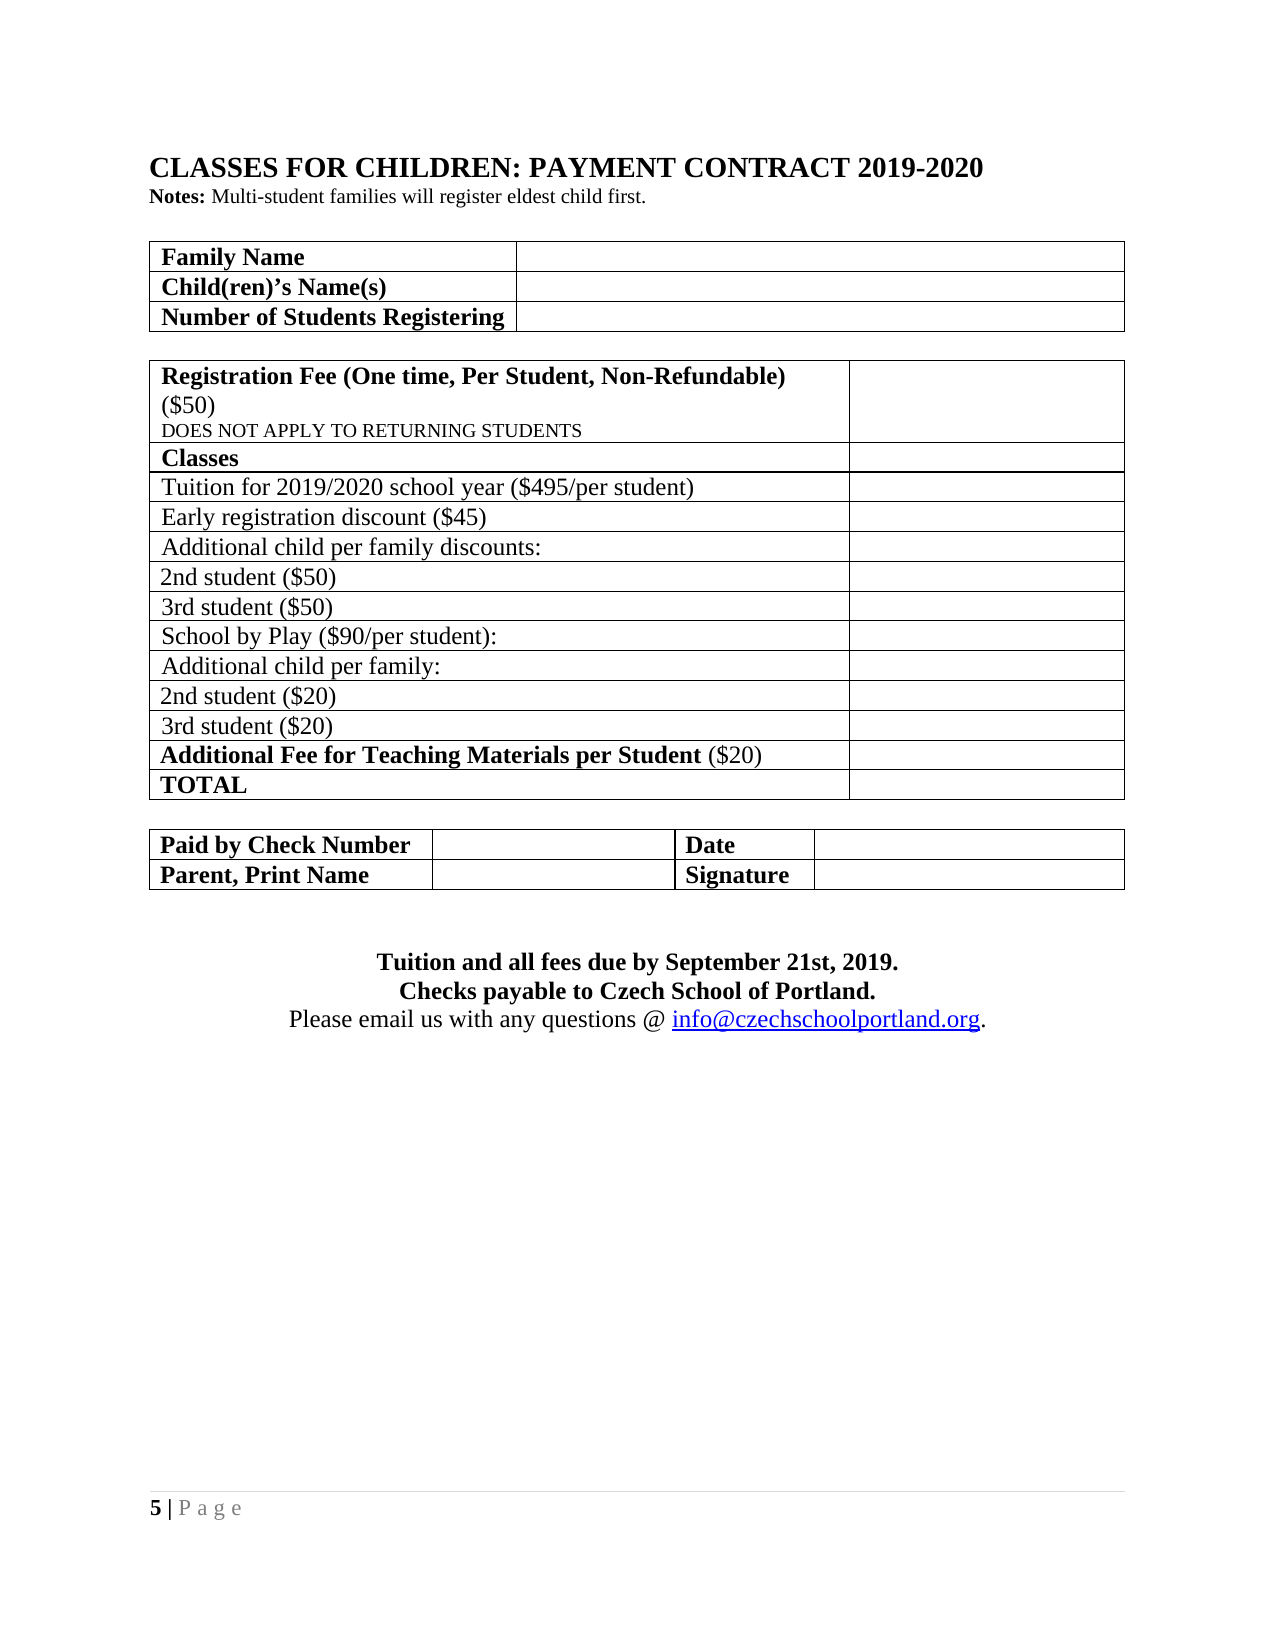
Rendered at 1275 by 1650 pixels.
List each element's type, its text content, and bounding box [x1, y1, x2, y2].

table_cell [850, 741, 1124, 769]
table_header Date [676, 830, 814, 859]
subtitle CLASSES FOR CHILDREN: PAYMENT CONTRACT 2019-2020 [149, 150, 1125, 183]
table_cell Signature [676, 860, 814, 888]
text Tuition and all fees due by September 21st, 2019. [150, 947, 1125, 976]
table_cell [850, 770, 1124, 799]
table_header Paid by Check Number [150, 830, 432, 859]
table_cell Early registration discount ($45) [150, 502, 849, 531]
table_cell Additional child per family discounts: [150, 532, 849, 561]
table_cell Child(ren)’s Name(s) [150, 272, 516, 301]
table_cell [850, 532, 1124, 561]
table_header [517, 242, 1124, 271]
text Please email us with any questions @ info@czechschoolportland.org. [150, 1004, 1125, 1033]
table_cell 3rd student ($50) [150, 592, 849, 620]
table_cell [850, 711, 1124, 739]
table_cell School by Play ($90/per student): [150, 621, 849, 650]
table_header Family Name [150, 242, 516, 271]
table_cell [850, 443, 1124, 471]
table_cell Classes [150, 443, 849, 471]
table_cell [433, 860, 674, 888]
table_cell 2nd student ($20) [150, 681, 849, 710]
table_header [850, 361, 1124, 442]
table_cell Parent, Print Name [150, 860, 432, 888]
table_cell [850, 592, 1124, 620]
table_header [815, 830, 1124, 859]
table_cell [850, 681, 1124, 710]
table_cell [815, 860, 1124, 888]
table_cell [517, 272, 1124, 301]
table_cell [517, 302, 1124, 331]
table_cell 2nd student ($50) [150, 562, 849, 591]
table_cell [850, 651, 1124, 680]
text Checks payable to Czech School of Portland. [150, 976, 1125, 1004]
table_cell Number of Students Registering [150, 302, 516, 331]
table_cell Tuition for 2019/2020 school year ($495/per student) [150, 473, 849, 501]
table_cell TOTAL [150, 770, 849, 799]
table_header [433, 830, 674, 859]
subtitle Notes: Multi-student families will register eldest child first. [149, 183, 1125, 241]
table_cell Additional child per family: [150, 651, 849, 680]
table_cell [850, 502, 1124, 531]
table_cell [850, 473, 1124, 501]
table_cell 3rd student ($20) [150, 711, 849, 739]
table_cell [850, 621, 1124, 650]
table_cell Additional Fee for Teaching Materials per Student ($20) [150, 741, 849, 769]
table_cell [850, 562, 1124, 591]
table_header Registration Fee (One time, Per Student, Non-Refundable) ($50) DOES NOT APPLY TO RETURNING STUDENTS [150, 361, 849, 442]
